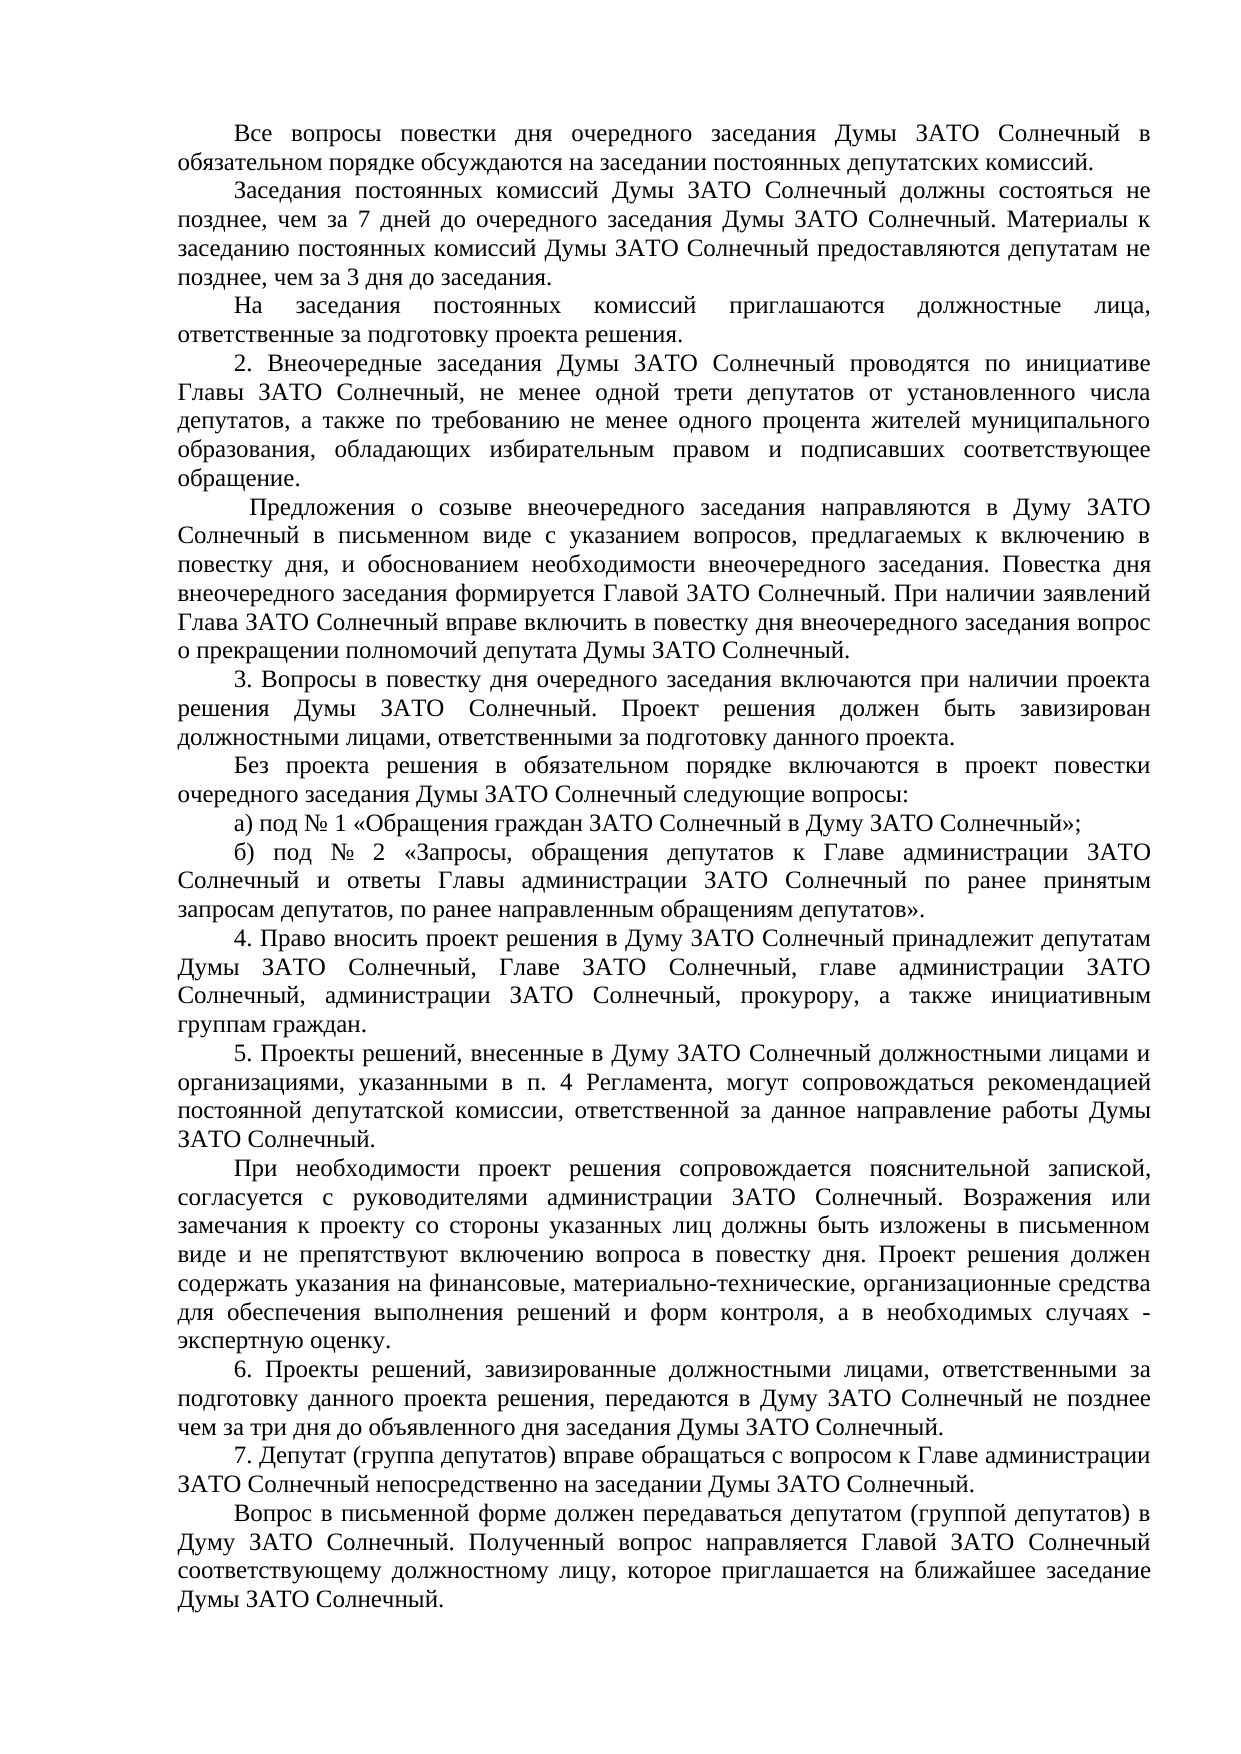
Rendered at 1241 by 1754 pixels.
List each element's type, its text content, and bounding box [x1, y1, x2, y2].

text 7. Депутат (группа депутатов) вправе обращаться с вопросом к Главе администрации ЗАТО Солнечный непосредственно на заседании Думы ЗАТО Солнечный. [177, 1441, 1152, 1498]
text Все вопросы повестки дня очередного заседания Думы ЗАТО Солнечный в обязательном порядке обсуждаются на заседании постоянных депутатских комиссий. [177, 118, 1152, 176]
text При необходимости проект решения сопровождается пояснительной запиской, согласуется с руководителями администрации ЗАТО Солнечный. Возражения или замечания к проекту со стороны указанных лиц должны быть изложены в письменном виде и не препятствуют включению вопроса в повестку дня. Проект решения должен содержать указания на финансовые, материально-технические, организационные средства для обеспечения выполнения решений и форм контроля, а в необходимых случаях - экспертную оценку. [177, 1153, 1152, 1354]
text 6. Проекты решений, завизированные должностными лицами, ответственными за подготовку данного проекта решения, передаются в Думу ЗАТО Солнечный не позднее чем за три дня до объявленного дня заседания Думы ЗАТО Солнечный. [177, 1354, 1152, 1441]
text а) под № 1 «Обращения граждан ЗАТО Солнечный в Думу ЗАТО Солнечный»; [177, 808, 1152, 837]
text б) под № 2 «Запросы, обращения депутатов к Главе администрации ЗАТО Солнечный и ответы Главы администрации ЗАТО Солнечный по ранее принятым запросам депутатов, по ранее направленным обращениям депутатов». [177, 837, 1152, 923]
text 4. Право вносить проект решения в Думу ЗАТО Солнечный принадлежит депутатам Думы ЗАТО Солнечный, Главе ЗАТО Солнечный, главе администрации ЗАТО Солнечный, администрации ЗАТО Солнечный, прокурору, а также инициативным группам граждан. [177, 923, 1152, 1038]
text На заседания постоянных комиссий приглашаются должностные лица, ответственные за подготовку проекта решения. [177, 291, 1152, 348]
text Предложения о созыве внеочередного заседания направляются в Думу ЗАТО Солнечный в письменном виде с указанием вопросов, предлагаемых к включению в повестку дня, и обоснованием необходимости внеочередного заседания. Повестка дня внеочередного заседания формируется Главой ЗАТО Солнечный. При наличии заявлений Глава ЗАТО Солнечный вправе включить в повестку дня внеочередного заседания вопрос о прекращении полномочий депутата Думы ЗАТО Солнечный. [177, 492, 1152, 664]
text Без проекта решения в обязательном порядке включаются в проект повестки очередного заседания Думы ЗАТО Солнечный следующие вопросы: [177, 751, 1152, 808]
text 2. Внеочередные заседания Думы ЗАТО Солнечный проводятся по инициативе Главы ЗАТО Солнечный, не менее одной трети депутатов от установленного числа депутатов, а также по требованию не менее одного процента жителей муниципального образования, обладающих избирательным правом и подписавших соответствующее обращение. [177, 348, 1152, 492]
text Вопрос в письменной форме должен передаваться депутатом (группой депутатов) в Думу ЗАТО Солнечный. Полученный вопрос направляется Главой ЗАТО Солнечный соответствующему должностному лицу, которое приглашается на ближайшее заседание Думы ЗАТО Солнечный. [177, 1498, 1152, 1613]
text 3. Вопросы в повестку дня очередного заседания включаются при наличии проекта решения Думы ЗАТО Солнечный. Проект решения должен быть завизирован должностными лицами, ответственными за подготовку данного проекта. [177, 664, 1152, 751]
text 5. Проекты решений, внесенные в Думу ЗАТО Солнечный должностными лицами и организациями, указанными в п. 4 Регламента, могут сопровождаться рекомендацией постоянной депутатской комиссии, ответственной за данное направление работы Думы ЗАТО Солнечный. [177, 1038, 1152, 1153]
text Заседания постоянных комиссий Думы ЗАТО Солнечный должны состояться не позднее, чем за 7 дней до очередного заседания Думы ЗАТО Солнечный. Материалы к заседанию постоянных комиссий Думы ЗАТО Солнечный предоставляются депутатам не позднее, чем за 3 дня до заседания. [177, 176, 1152, 291]
